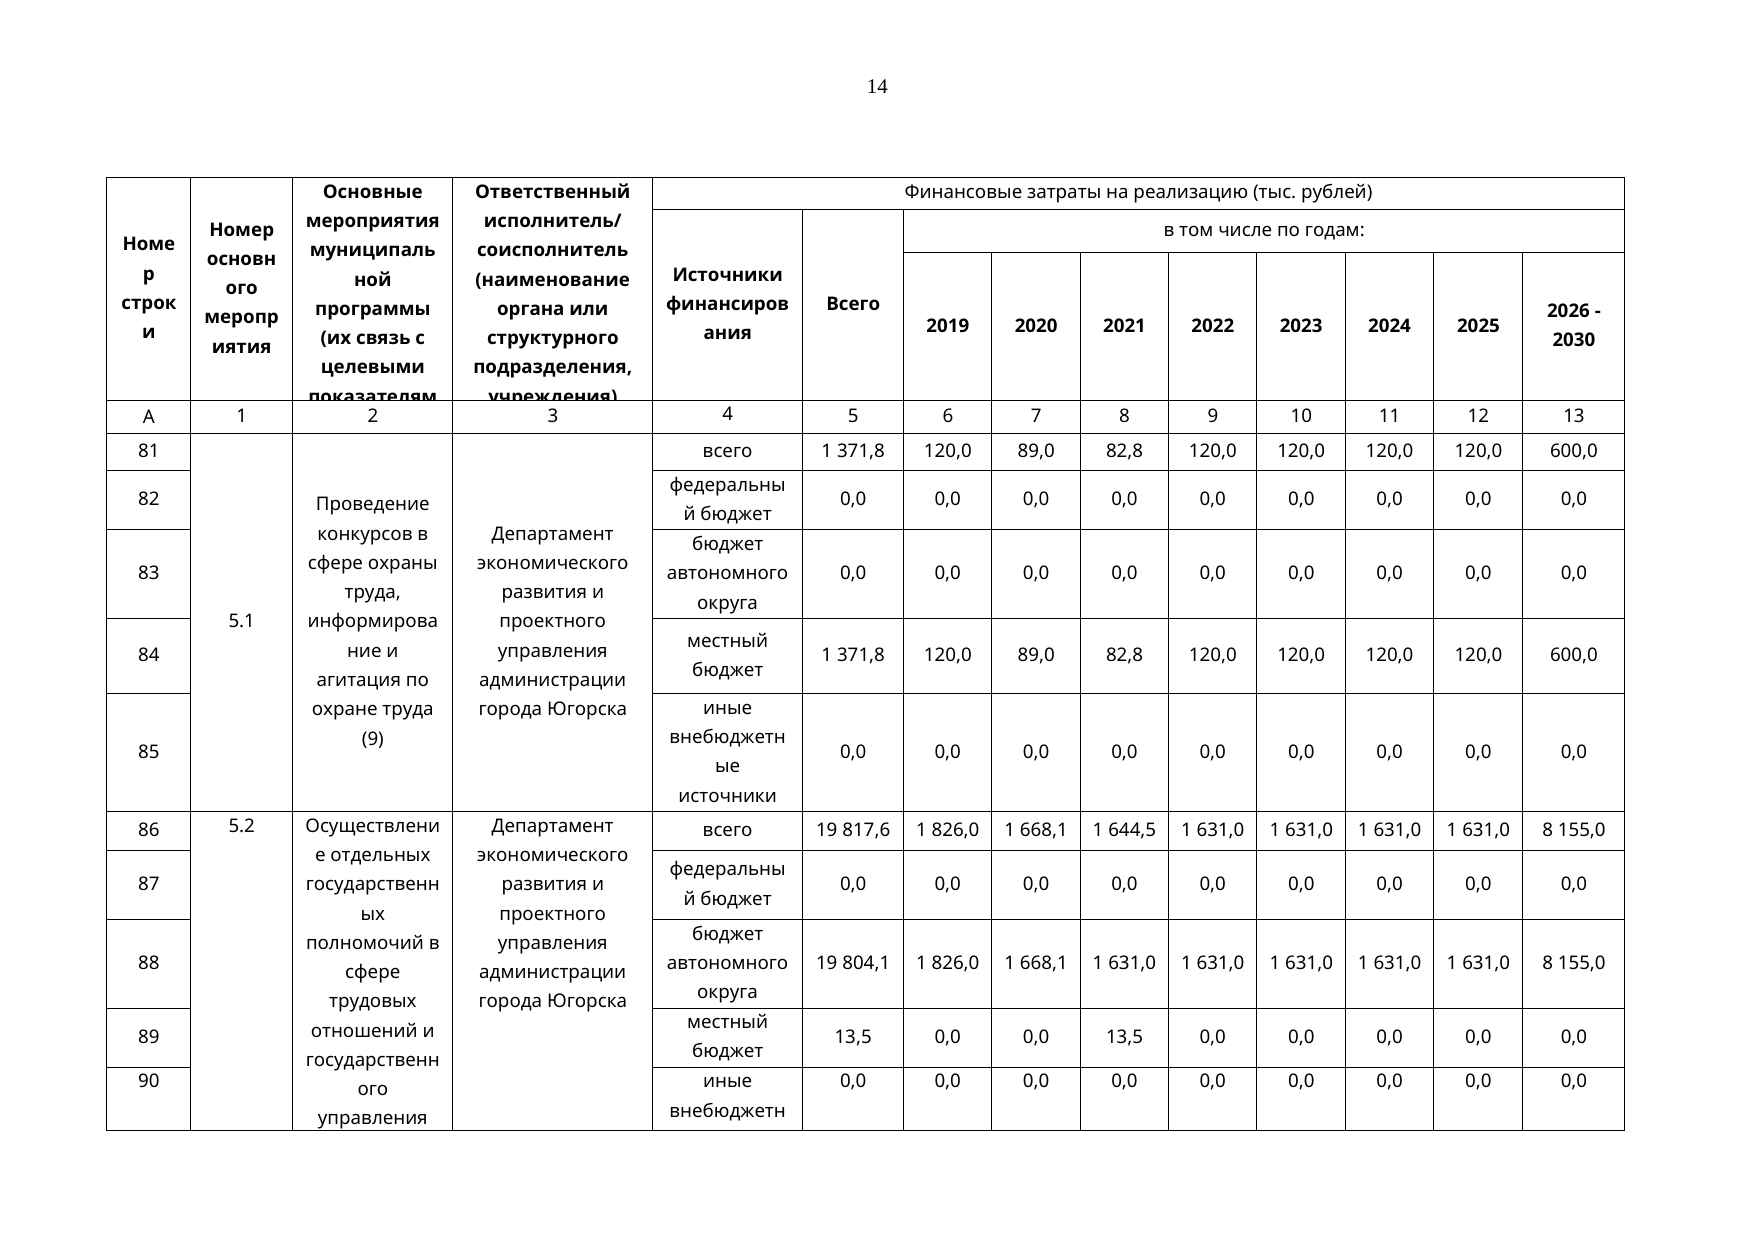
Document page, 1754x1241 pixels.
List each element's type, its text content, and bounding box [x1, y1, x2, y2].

table_cell 0,0 [992, 471, 1080, 529]
table_cell 2019 [904, 253, 991, 400]
table_cell 12 [1434, 401, 1522, 432]
table_cell 0,0 [1346, 851, 1433, 919]
table_cell 19 817,6 [803, 812, 903, 850]
table_cell 600,0 [1523, 434, 1624, 470]
table_cell Департамент экономического развития и проектного управления администрации города Югорска [453, 812, 652, 1130]
table_cell 0,0 [1257, 1009, 1345, 1067]
table_cell 0,0 [904, 471, 991, 529]
table_cell 1 631,0 [1169, 920, 1256, 1007]
table_cell 10 [1257, 401, 1345, 432]
table_cell 2021 [1081, 253, 1168, 400]
table_cell 0,0 [803, 851, 903, 919]
table_cell 0,0 [904, 851, 991, 919]
table_header Ответственный исполнитель/ соисполнитель (наименование органа или структурного подразделения, учреждения) [453, 178, 652, 400]
table_cell 19 804,1 [803, 920, 903, 1007]
table_header Финансовые затраты на реализацию (тыс. рублей) [653, 178, 1624, 208]
table_cell 89 [107, 1009, 190, 1067]
table_cell 5 [803, 401, 903, 432]
table_cell 0,0 [904, 530, 991, 618]
table_cell 1 [191, 401, 292, 432]
table_cell 13,5 [1081, 1009, 1168, 1067]
table_cell Всего [803, 210, 903, 400]
table_cell Источники финансирования [653, 210, 802, 400]
table_header Основные мероприятия муниципальной программы (их связь с целевыми показателями муниципальной программы) [293, 178, 452, 400]
table_cell 120,0 [904, 619, 991, 693]
table_cell 1 668,1 [992, 812, 1080, 850]
table_cell 0,0 [1346, 530, 1433, 618]
table_cell 0,0 [1169, 1009, 1256, 1067]
table_header Номер основного мероприятия [191, 178, 292, 400]
table_cell А [107, 401, 190, 432]
table_cell 1 631,0 [1346, 812, 1433, 850]
table_cell 0,0 [803, 471, 903, 529]
table_cell 1 668,1 [992, 920, 1080, 1007]
table_cell 0,0 [1523, 530, 1624, 618]
table_cell иные внебюджетные источники [653, 1068, 802, 1130]
table_cell 87 [107, 851, 190, 919]
table_cell 1 371,8 [803, 434, 903, 470]
table_cell 120,0 [1169, 619, 1256, 693]
table_cell 0,0 [992, 1009, 1080, 1067]
table_cell 0,0 [1346, 694, 1433, 811]
table_cell 0,0 [992, 530, 1080, 618]
table_cell 0,0 [1523, 471, 1624, 529]
table_cell 1 371,8 [803, 619, 903, 693]
table_cell 4 [653, 401, 802, 432]
table_cell 0,0 [1169, 1068, 1256, 1130]
table_cell 0,0 [1346, 1009, 1433, 1067]
table_cell 1 631,0 [1434, 812, 1522, 850]
table_cell 0,0 [1257, 530, 1345, 618]
table_cell 1 631,0 [1081, 920, 1168, 1007]
table_cell федеральный бюджет [653, 471, 802, 529]
table_cell 1 631,0 [1346, 920, 1433, 1007]
table_cell 0,0 [1169, 471, 1256, 529]
table_cell 86 [107, 812, 190, 850]
table_cell 0,0 [1257, 471, 1345, 529]
table_cell 0,0 [1081, 530, 1168, 618]
table_cell 9 [1169, 401, 1256, 432]
table_cell 0,0 [992, 694, 1080, 811]
table_cell 0,0 [1257, 1068, 1345, 1130]
table_cell 8 155,0 [1523, 920, 1624, 1007]
table_cell 2023 [1257, 253, 1345, 400]
table_cell федеральный бюджет [653, 851, 802, 919]
table_cell 0,0 [803, 1068, 903, 1130]
table_cell 2026 - 2030 [1523, 253, 1624, 400]
table_cell 85 [107, 694, 190, 811]
table_cell 1 826,0 [904, 812, 991, 850]
table_cell 82,8 [1081, 434, 1168, 470]
table_cell 0,0 [803, 530, 903, 618]
table_cell бюджет автономного округа [653, 530, 802, 618]
table_header Номер строки [107, 178, 190, 400]
table_cell 120,0 [1169, 434, 1256, 470]
table_cell 0,0 [992, 851, 1080, 919]
table_cell 1 644,5 [1081, 812, 1168, 850]
table_cell 1 826,0 [904, 920, 991, 1007]
table_cell 8 155,0 [1523, 812, 1624, 850]
table_cell 0,0 [1169, 530, 1256, 618]
table_cell 0,0 [1081, 694, 1168, 811]
table_cell 0,0 [1434, 694, 1522, 811]
table_cell 0,0 [1169, 851, 1256, 919]
table_cell 0,0 [1434, 530, 1522, 618]
table_cell 2022 [1169, 253, 1256, 400]
table_cell Проведение конкурсов в сфере охраны труда, информирование и агитация по охране труда (9) [293, 434, 452, 811]
table_cell местный бюджет [653, 1009, 802, 1067]
table_cell 2020 [992, 253, 1080, 400]
table_cell 1 631,0 [1434, 920, 1522, 1007]
table_cell 82,8 [1081, 619, 1168, 693]
table_cell 2024 [1346, 253, 1433, 400]
table_cell 88 [107, 920, 190, 1007]
table_cell Осуществление отдельных государственных полномочий в сфере трудовых отношений и государственного управления охраной труда (9) [293, 812, 452, 1130]
table_cell бюджет автономного округа [653, 920, 802, 1007]
table_cell 0,0 [803, 694, 903, 811]
table_cell 0,0 [1434, 471, 1522, 529]
table_cell 3 [453, 401, 652, 432]
table_cell 600,0 [1523, 619, 1624, 693]
table_cell 120,0 [1346, 619, 1433, 693]
table_cell 83 [107, 530, 190, 618]
table_cell 120,0 [1434, 619, 1522, 693]
table_cell 0,0 [1169, 694, 1256, 811]
table_cell 8 [1081, 401, 1168, 432]
table_cell 7 [992, 401, 1080, 432]
table_cell 2025 [1434, 253, 1522, 400]
table_cell 0,0 [1523, 694, 1624, 811]
table_cell 90 [107, 1068, 190, 1130]
table_cell 120,0 [1346, 434, 1433, 470]
table_cell 13 [1523, 401, 1624, 432]
table_cell 5.2 [191, 812, 292, 1130]
table_cell 5.1 [191, 434, 292, 811]
table_cell 0,0 [904, 1068, 991, 1130]
table_cell 0,0 [1257, 851, 1345, 919]
table_cell всего [653, 434, 802, 470]
table_cell 0,0 [904, 1009, 991, 1067]
table_cell 84 [107, 619, 190, 693]
table_cell 81 [107, 434, 190, 470]
table_cell 0,0 [1346, 1068, 1433, 1130]
table_cell 0,0 [1346, 471, 1433, 529]
table_cell 120,0 [904, 434, 991, 470]
table_cell 0,0 [1523, 851, 1624, 919]
table_cell иные внебюджетные источники [653, 694, 802, 811]
table_cell 120,0 [1257, 434, 1345, 470]
table_cell 1 631,0 [1257, 920, 1345, 1007]
table_cell 0,0 [1523, 1009, 1624, 1067]
table_cell 0,0 [1081, 851, 1168, 919]
table_cell всего [653, 812, 802, 850]
table_cell в том числе по годам: [904, 210, 1624, 252]
table_cell 0,0 [1434, 851, 1522, 919]
table_cell 1 631,0 [1169, 812, 1256, 850]
table_cell 89,0 [992, 434, 1080, 470]
table_cell 0,0 [1081, 471, 1168, 529]
table_cell 120,0 [1434, 434, 1522, 470]
table_cell 1 631,0 [1257, 812, 1345, 850]
table_cell 0,0 [1081, 1068, 1168, 1130]
table_cell 6 [904, 401, 991, 432]
table_cell 89,0 [992, 619, 1080, 693]
table_cell местный бюджет [653, 619, 802, 693]
table_cell 11 [1346, 401, 1433, 432]
table_cell Департамент экономического развития и проектного управления администрации города Югорска [453, 434, 652, 811]
table_cell 0,0 [992, 1068, 1080, 1130]
table_cell 82 [107, 471, 190, 529]
table_cell 0,0 [1257, 694, 1345, 811]
table_cell 120,0 [1257, 619, 1345, 693]
table_cell 13,5 [803, 1009, 903, 1067]
table_cell 0,0 [1434, 1009, 1522, 1067]
table_cell 2 [293, 401, 452, 432]
table_cell 0,0 [1434, 1068, 1522, 1130]
table_cell 0,0 [1523, 1068, 1624, 1130]
table_cell 0,0 [904, 694, 991, 811]
